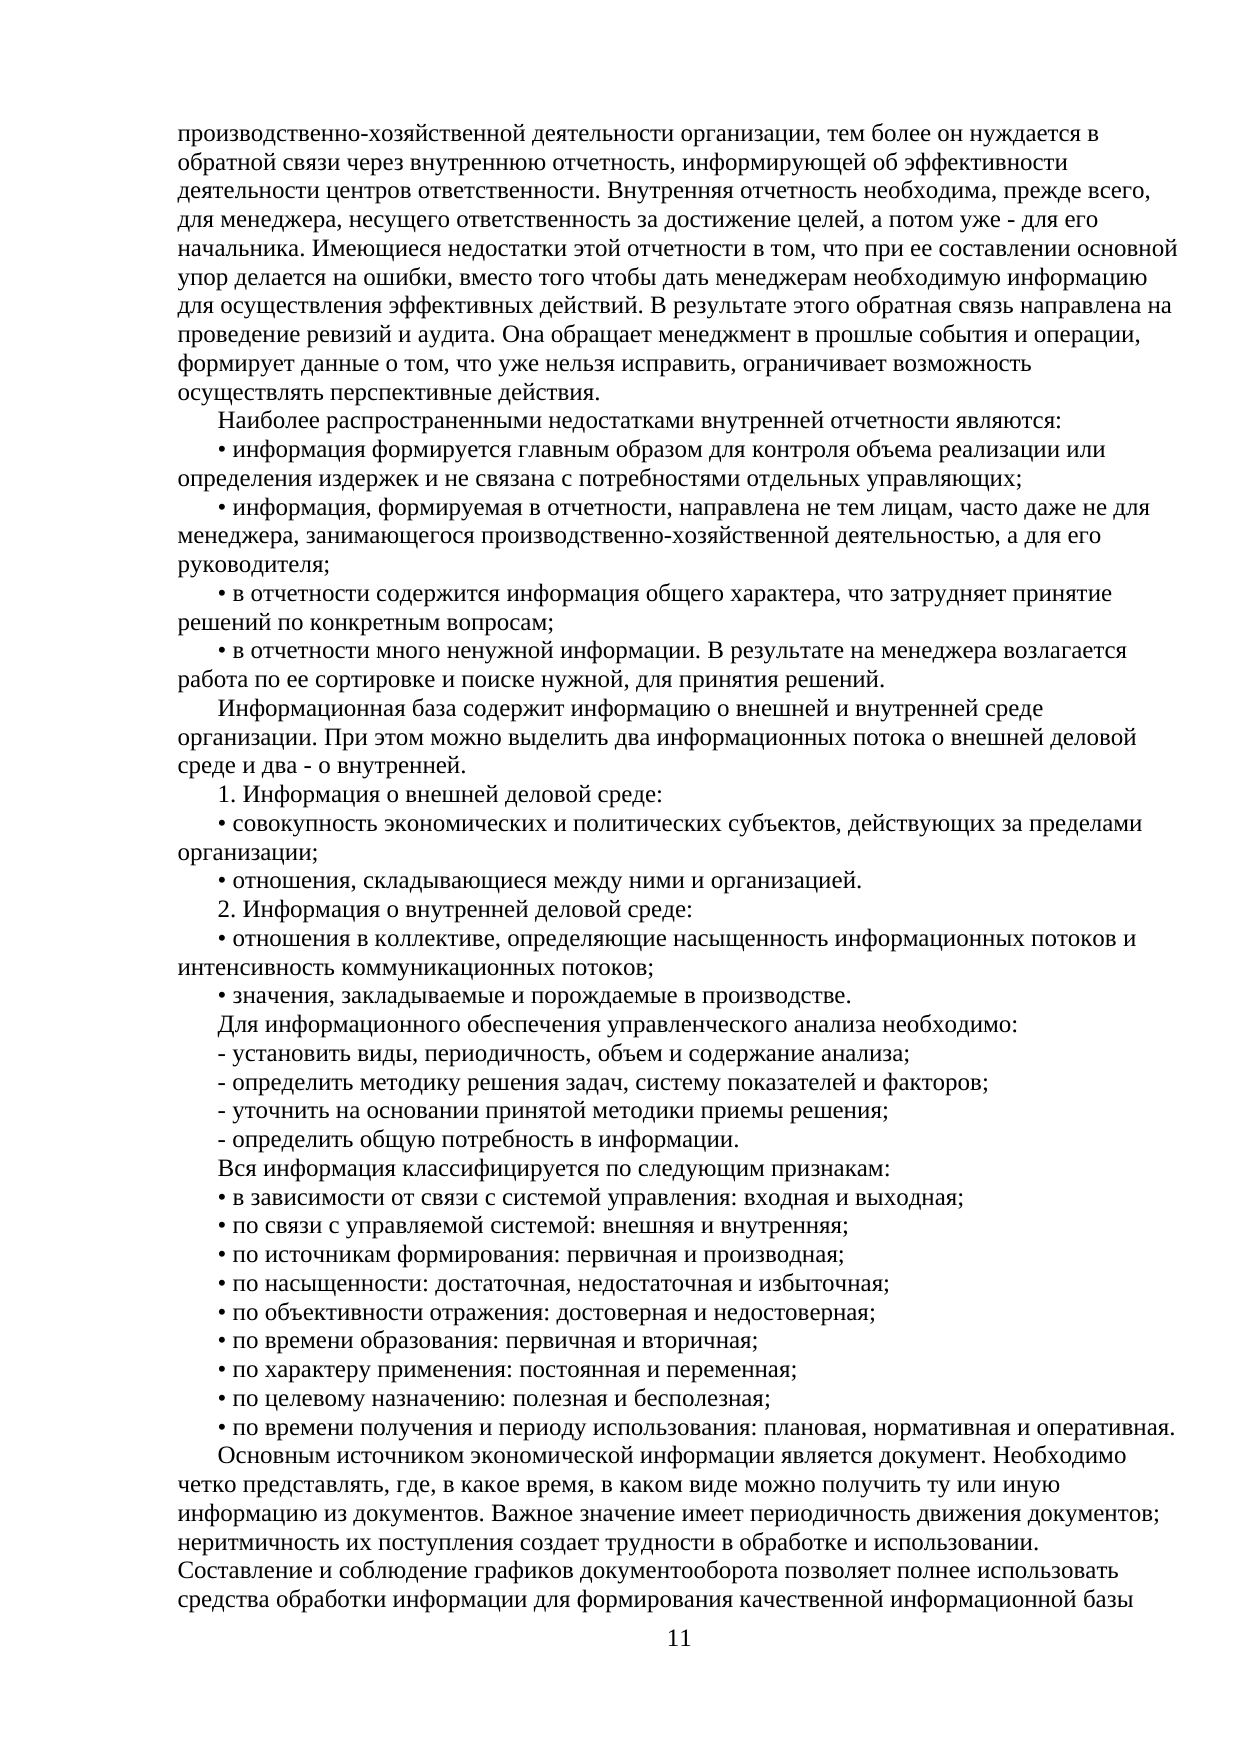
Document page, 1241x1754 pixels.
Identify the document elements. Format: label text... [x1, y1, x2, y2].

text - установить виды, периодичность, объем и содержание анализа; [177, 1038, 1181, 1067]
text • информация формируется главным образом для контроля объема реализации или определения издержек и не связана с потребностями отдельных управляющих; [177, 434, 1181, 492]
text • в отчетности много ненужной информации. В результате на менеджера возлагается работа по ее сортировке и поиске нужной, для принятия решений. [177, 636, 1181, 693]
text - уточнить на основании принятой методики приемы решения; [177, 1096, 1181, 1124]
text • отношения, складывающиеся между ними и организацией. [177, 866, 1181, 894]
text • значения, закладываемые и порождаемые в производстве. [177, 981, 1181, 1009]
text Наиболее распространенными недостатками внутренней отчетности являются: [177, 406, 1181, 434]
text Для информационного обеспечения управленческого анализа необходимо: [177, 1009, 1181, 1038]
text • в зависимости от связи с системой управления: входная и выходная; [177, 1182, 1181, 1211]
text • информация, формируемая в отчетности, направлена не тем лицам, часто даже не для менеджера, занимающегося производственно-хозяйственной деятельностью, а для его руководителя; [177, 492, 1181, 578]
text - определить общую потребность в информации. [177, 1124, 1181, 1153]
text • по времени образования: первичная и вторичная; [177, 1326, 1181, 1354]
text • по целевому назначению: полезная и бесполезная; [177, 1383, 1181, 1412]
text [177, 1441, 1181, 1613]
text • по источникам формирования: первичная и производная; [177, 1239, 1181, 1268]
text • отношения в коллективе, определяющие насыщенность информационных потоков и интенсивность коммуникационных потоков; [177, 923, 1181, 981]
text • по времени получения и периоду использования: плановая, нормативная и оперативная. [177, 1412, 1181, 1441]
text 1. Информация о внешней деловой среде: [177, 779, 1181, 808]
text Вся информация классифицируется по следующим признакам: [177, 1153, 1181, 1182]
text • по объективности отражения: достоверная и недостоверная; [177, 1297, 1181, 1326]
text • по характеру применения: постоянная и переменная; [177, 1354, 1181, 1383]
text Информационная база содержит информацию о внешней и внутренней среде организации. При этом можно выделить два информационных потока о внешней деловой среде и два - о внутренней. [177, 693, 1181, 779]
text • совокупность экономических и политических субъектов, действующих за пределами организации; [177, 808, 1181, 866]
text - определить методику решения задач, систему показателей и факторов; [177, 1067, 1181, 1096]
text • по насыщенности: достаточная, недостаточная и избыточная; [177, 1268, 1181, 1297]
text • по связи с управляемой системой: внешняя и внутренняя; [177, 1211, 1181, 1239]
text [177, 118, 1181, 406]
text • в отчетности содержится информация общего характера, что затрудняет принятие решений по конкретным вопросам; [177, 578, 1181, 636]
text 2. Информация о внутренней деловой среде: [177, 894, 1181, 923]
